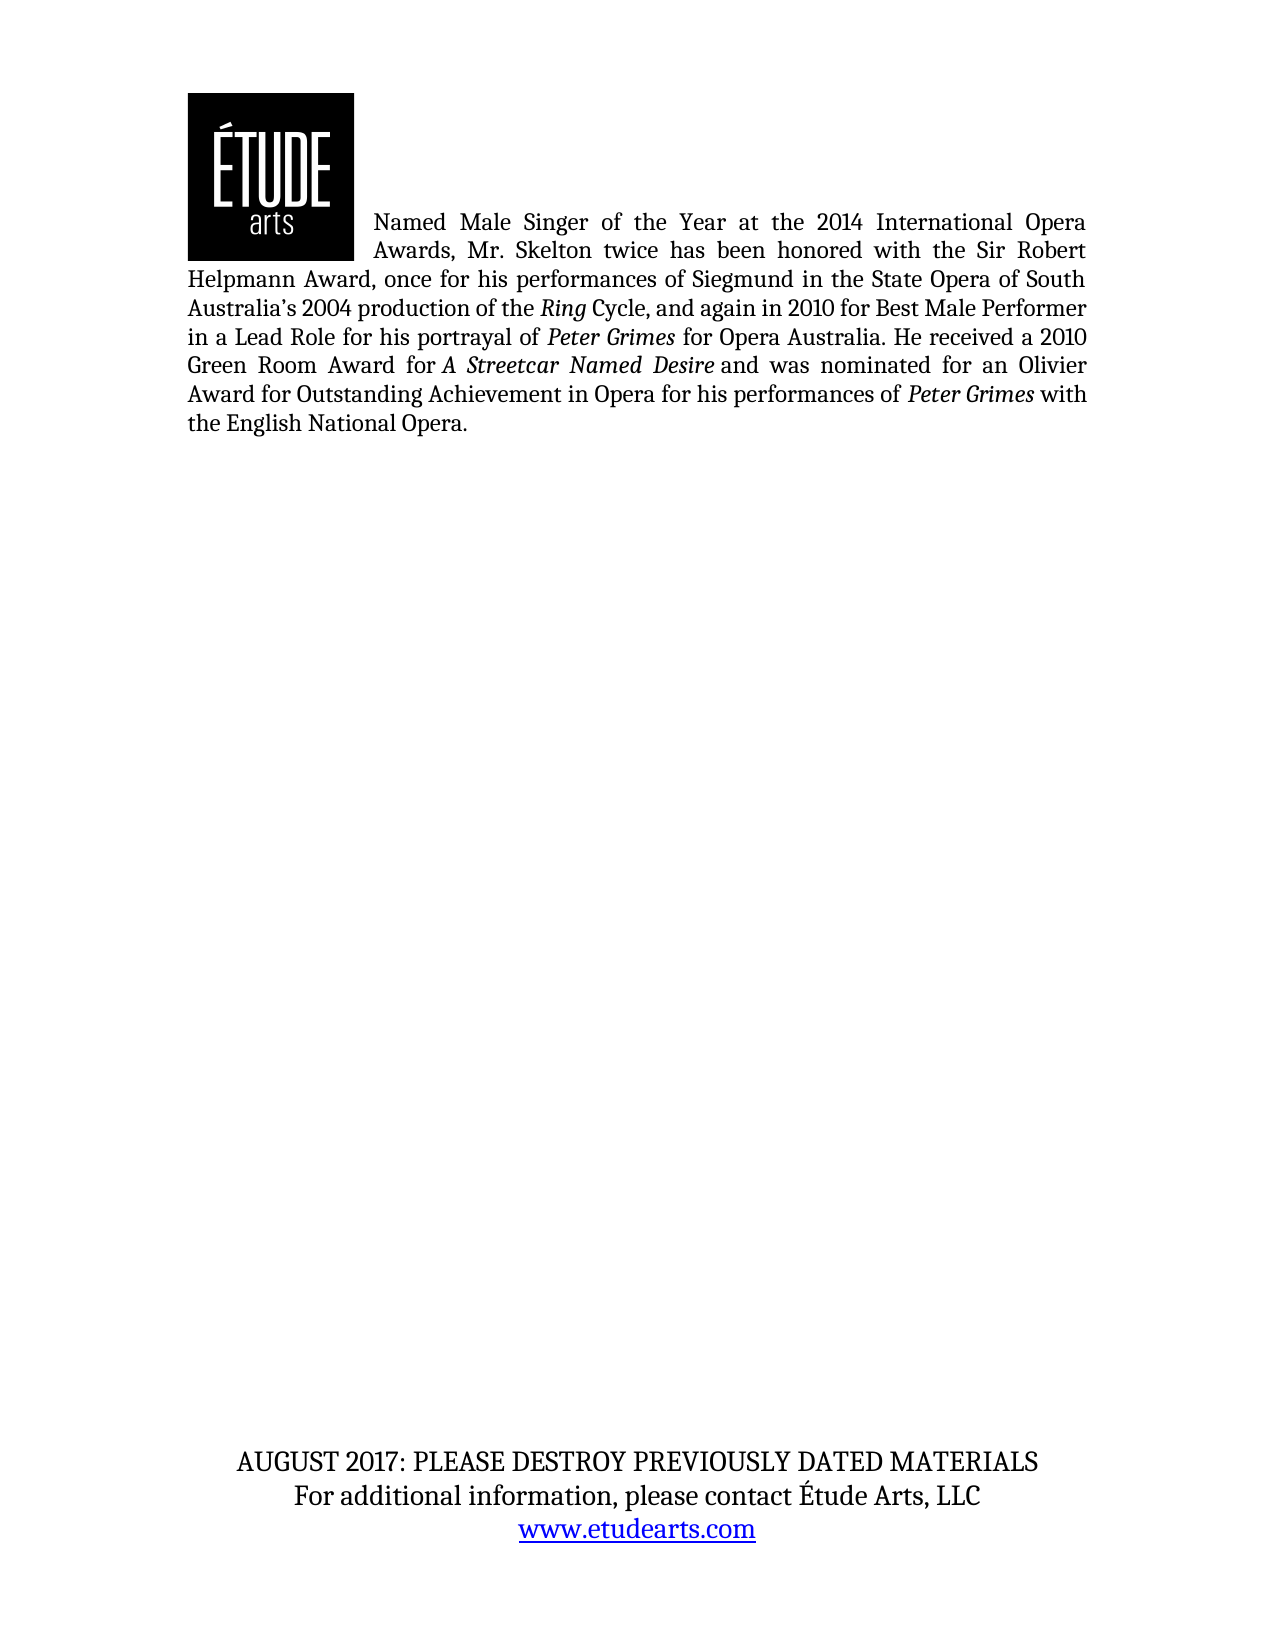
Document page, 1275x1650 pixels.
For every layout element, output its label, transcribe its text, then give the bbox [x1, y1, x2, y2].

text Named Male Singer of the Year at the 2014 International Opera Awards, Mr. Skelton twice has been honored with the Sir Robert Helpmann Award, once for his performances of Siegmund in the State Opera of South Australia’s 2004 production of the Ring Cycle, and again in 2010 for Best Male Performer in a Lead Role for his portrayal of Peter Grimes for Opera Australia. He received a 2010 Green Room Award for A Streetcar Named Desire and was nominated for an Olivier Award for Outstanding Achievement in Opera for his performances of Peter Grimes with the English National Opera. [187, 207, 1087, 437]
picture [187, 93, 354, 261]
